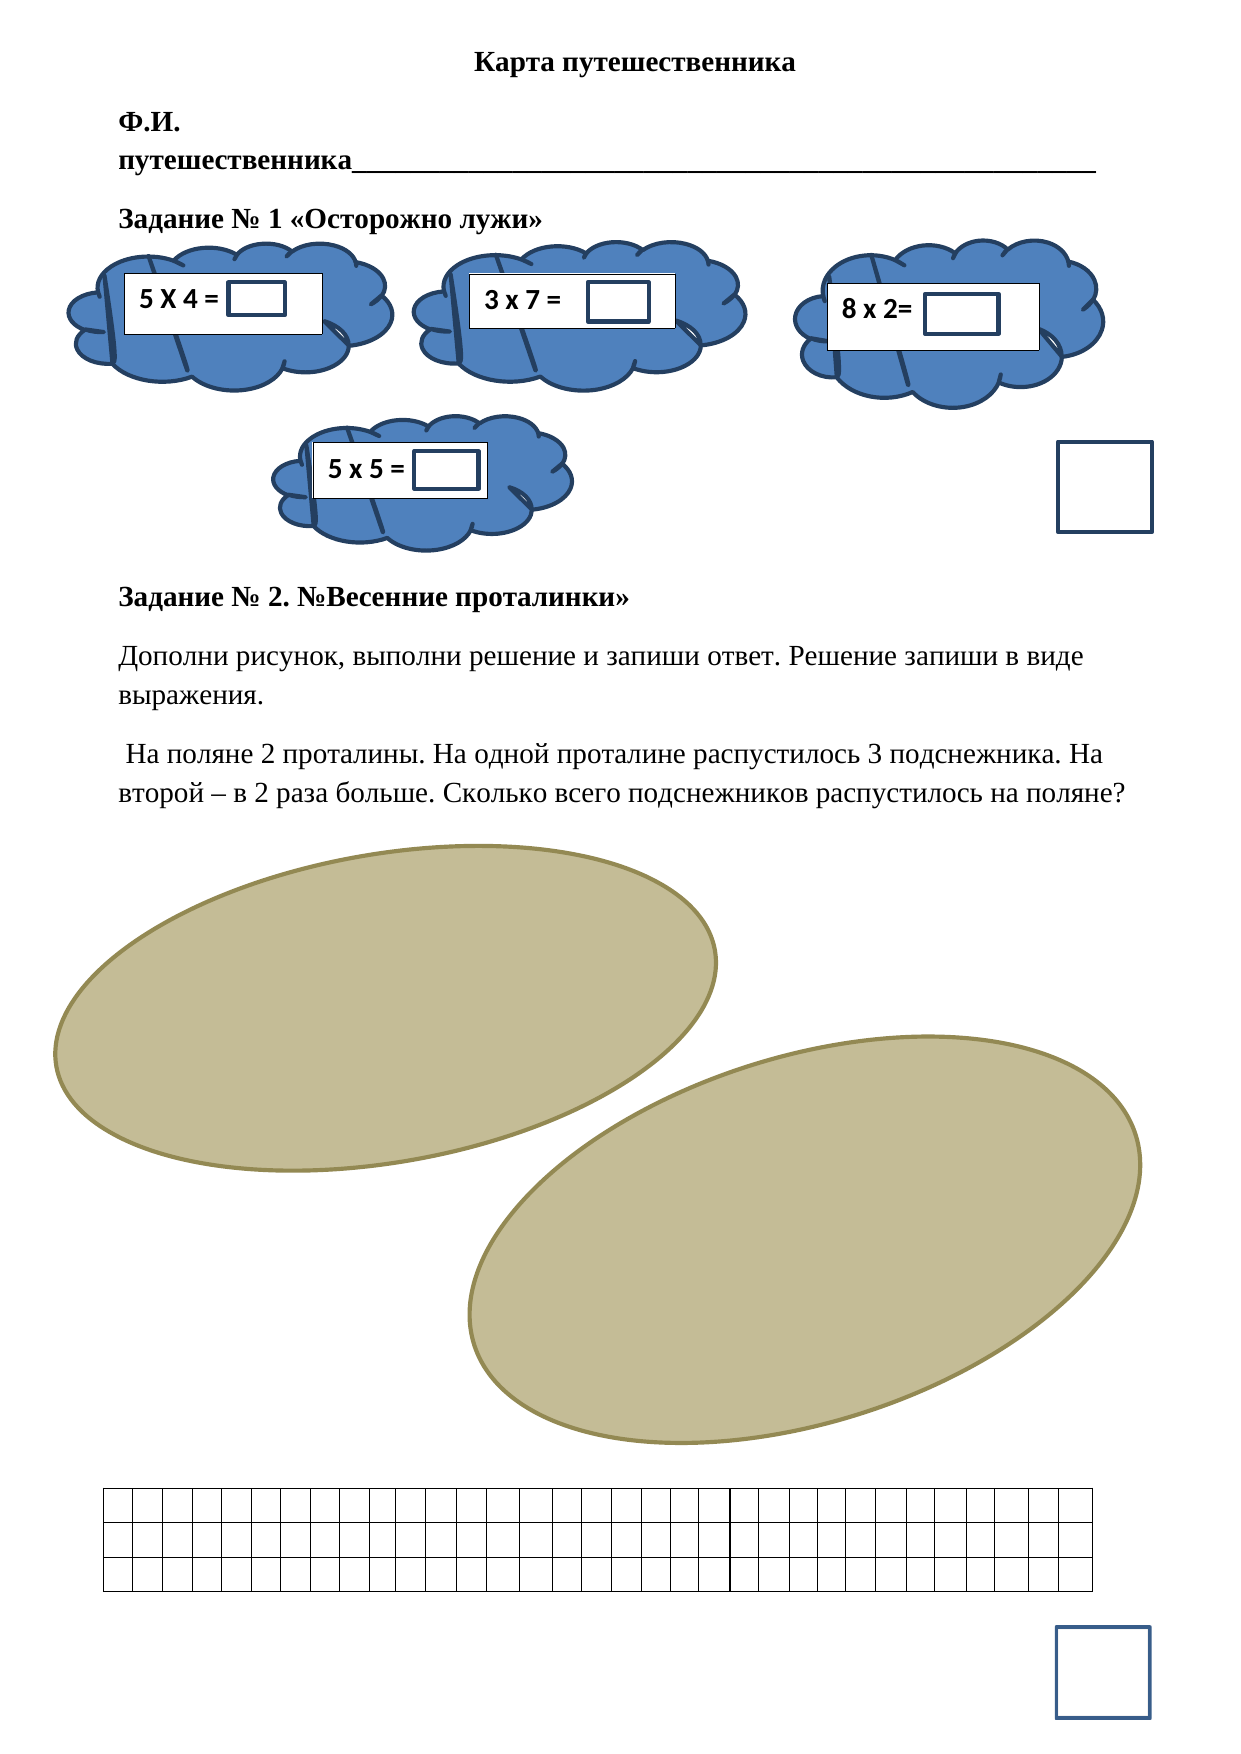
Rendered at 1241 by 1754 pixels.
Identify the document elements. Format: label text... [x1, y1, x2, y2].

table_header [553, 1489, 581, 1522]
table_header [1029, 1489, 1058, 1522]
table_cell [671, 1523, 698, 1557]
table_cell [582, 1523, 611, 1557]
table_cell [311, 1523, 339, 1557]
table_cell [876, 1523, 906, 1557]
table_header [222, 1489, 251, 1522]
table_header [731, 1489, 758, 1522]
table_cell [340, 1558, 369, 1591]
text Ф.И. путешественника___________________________________________________ [118, 104, 1152, 176]
table_cell [642, 1523, 670, 1557]
table_cell [163, 1558, 192, 1591]
table_header [818, 1489, 845, 1522]
table_header [876, 1489, 906, 1522]
table_cell [193, 1558, 221, 1591]
table_cell [104, 1523, 132, 1557]
table_cell [311, 1558, 339, 1591]
table_cell [1029, 1558, 1058, 1591]
table_header [995, 1489, 1028, 1522]
table_cell [671, 1558, 698, 1591]
table_cell [457, 1523, 486, 1557]
table_cell [699, 1523, 729, 1557]
table_header [426, 1489, 456, 1522]
table_cell [457, 1558, 486, 1591]
table_cell [759, 1558, 789, 1591]
table_cell [612, 1523, 641, 1557]
table_cell [396, 1523, 425, 1557]
table_header [846, 1489, 875, 1522]
table_cell [642, 1558, 670, 1591]
table_cell [967, 1523, 994, 1557]
table_cell [699, 1558, 729, 1591]
table_header [281, 1489, 310, 1522]
table_cell [133, 1523, 162, 1557]
table_cell [731, 1558, 758, 1591]
table_cell [790, 1558, 817, 1591]
table_header [193, 1489, 221, 1522]
table_cell [281, 1523, 310, 1557]
table_cell [1029, 1523, 1058, 1557]
table_cell [520, 1558, 552, 1591]
table_header [370, 1489, 395, 1522]
table_cell [907, 1523, 934, 1557]
table_cell [1059, 1558, 1092, 1591]
table_header [699, 1489, 729, 1522]
table_header [759, 1489, 789, 1522]
table_cell [104, 1558, 132, 1591]
table_cell [935, 1558, 966, 1591]
table_header [104, 1489, 132, 1522]
table_cell [967, 1558, 994, 1591]
table_cell [426, 1523, 456, 1557]
table_cell [193, 1523, 221, 1557]
table_cell [553, 1558, 581, 1591]
table_header [340, 1489, 369, 1522]
table_cell [133, 1558, 162, 1591]
table_header [790, 1489, 817, 1522]
table_header [396, 1489, 425, 1522]
table_cell [907, 1558, 934, 1591]
table_cell [520, 1523, 552, 1557]
table_cell [731, 1523, 758, 1557]
table_header [133, 1489, 162, 1522]
table_header [1059, 1489, 1092, 1522]
table_cell [487, 1523, 519, 1557]
table_cell [582, 1558, 611, 1591]
table_cell [846, 1558, 875, 1591]
table_header [671, 1489, 698, 1522]
table_cell [487, 1558, 519, 1591]
table_cell [396, 1558, 425, 1591]
table_cell [222, 1523, 251, 1557]
table_header [967, 1489, 994, 1522]
table_cell [818, 1558, 845, 1591]
table_cell [1059, 1523, 1092, 1557]
table_cell [995, 1523, 1028, 1557]
table_cell [281, 1558, 310, 1591]
table_cell [370, 1523, 395, 1557]
table_header [457, 1489, 486, 1522]
table_header [163, 1489, 192, 1522]
text Дополни рисунок, выполни решение и запиши ответ. Решение запиши в виде выражения. [118, 638, 1152, 711]
table_cell [222, 1558, 251, 1591]
table_cell [252, 1558, 280, 1591]
table_cell [935, 1523, 966, 1557]
table_header [311, 1489, 339, 1522]
table_cell [426, 1558, 456, 1591]
text Карта путешественника [118, 44, 1152, 78]
table_cell [790, 1523, 817, 1557]
table_header [935, 1489, 966, 1522]
table_cell [759, 1523, 789, 1557]
table_cell [340, 1523, 369, 1557]
table_cell [163, 1523, 192, 1557]
table_header [252, 1489, 280, 1522]
table_header [520, 1489, 552, 1522]
table_cell [995, 1558, 1028, 1591]
table_cell [876, 1558, 906, 1591]
table_header [907, 1489, 934, 1522]
table_cell [818, 1523, 845, 1557]
table_header [582, 1489, 611, 1522]
table_header [612, 1489, 641, 1522]
table_cell [846, 1523, 875, 1557]
table_cell [252, 1523, 280, 1557]
table_cell [370, 1558, 395, 1591]
table_header [487, 1489, 519, 1522]
text Задание № 2. №Весенние проталинки» [118, 579, 1152, 613]
text На поляне 2 проталины. На одной проталине распустилось 3 подснежника. На второй – в 2 раза больше. Сколько всего подснежников распустилось на поляне? [118, 736, 1152, 808]
table_header [642, 1489, 670, 1522]
table_cell [612, 1558, 641, 1591]
table_cell [553, 1523, 581, 1557]
text Задание № 1 «Осторожно лужи» [118, 202, 1152, 235]
picture [1054, 1625, 1152, 1720]
